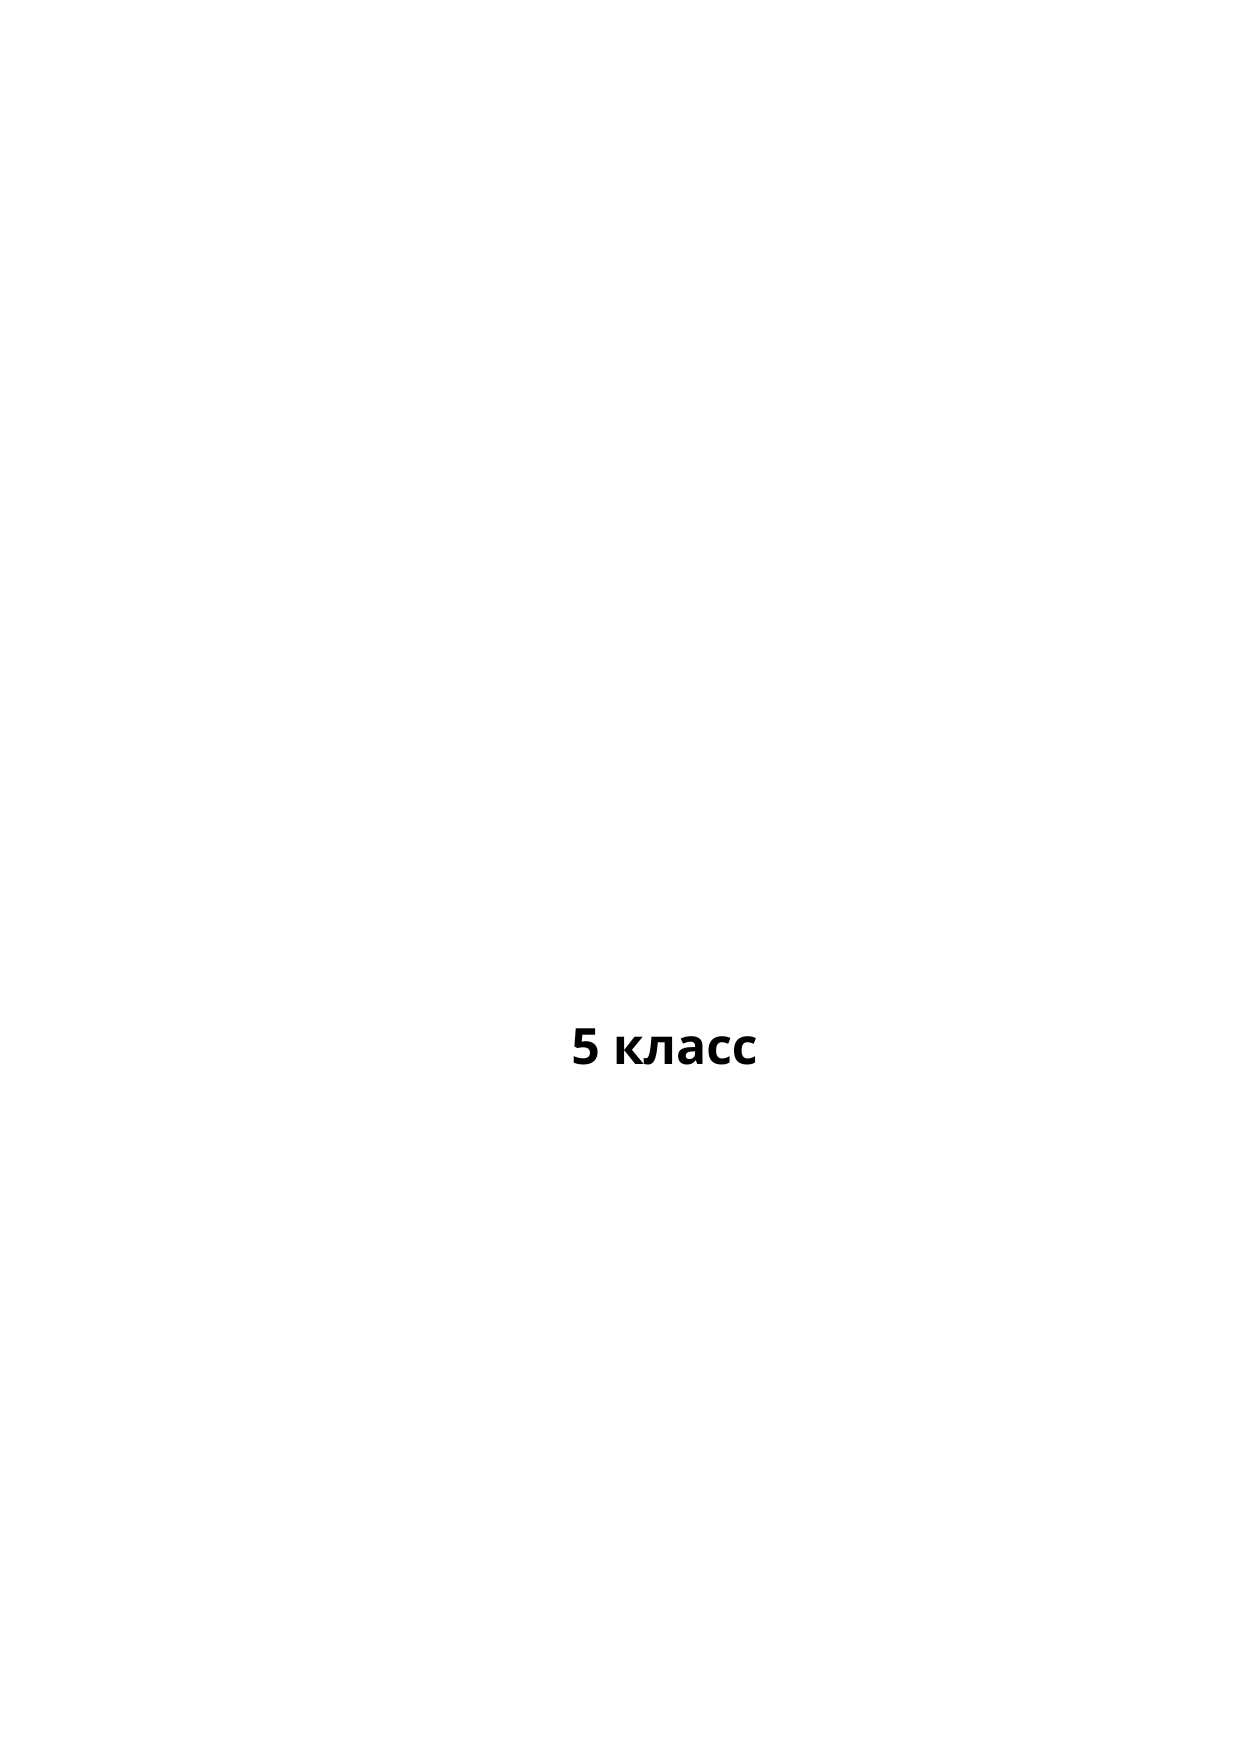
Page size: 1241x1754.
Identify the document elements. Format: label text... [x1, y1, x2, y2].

text 5 класс [177, 1011, 1152, 1079]
